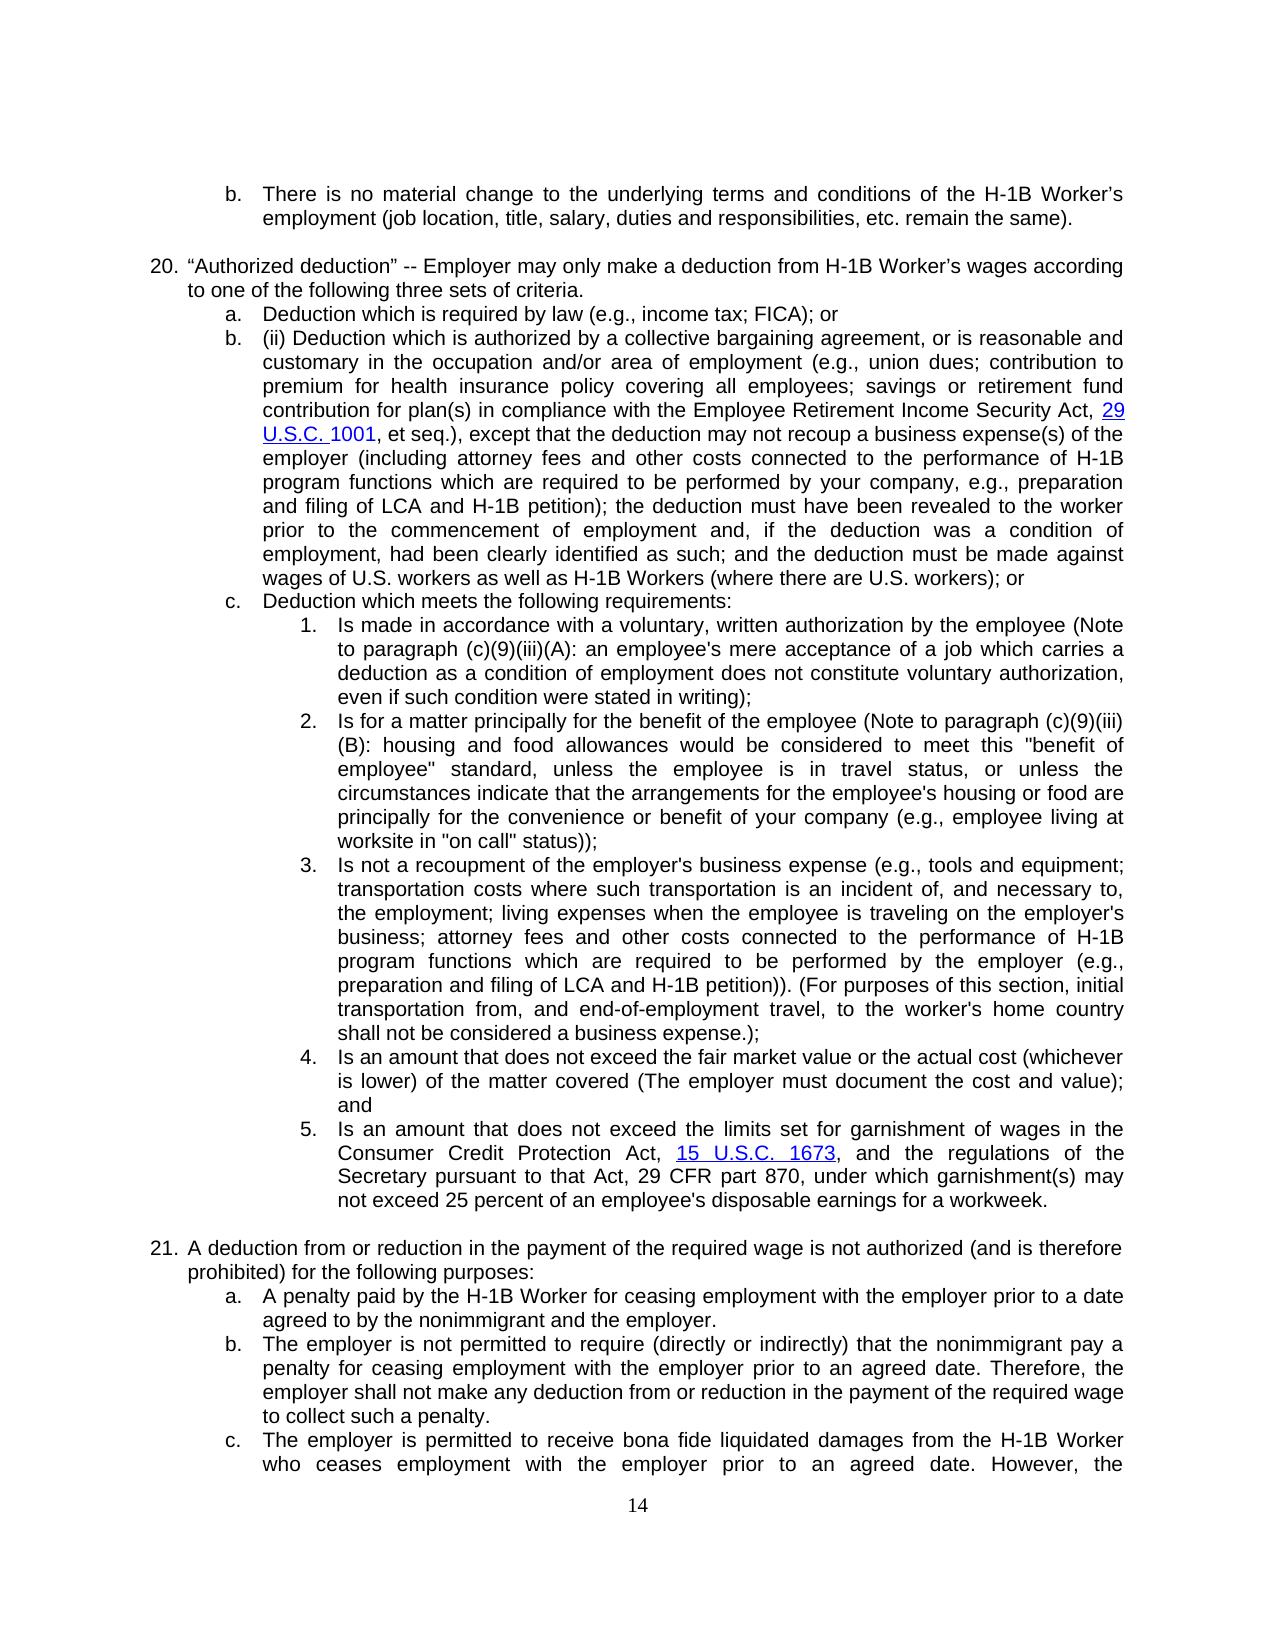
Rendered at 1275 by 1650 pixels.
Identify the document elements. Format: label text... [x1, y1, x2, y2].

list The employer is not permitted to require (directly or indirectly) that the nonimmigrant pay a penalty for ceasing employment with the employer prior to an agreed date. Therefore, the employer shall not make any deduction from or reduction in the payment of the required wage to collect such a penalty. [225, 1332, 1125, 1428]
list There is no material change to the underlying terms and conditions of the H-1B Worker’s employment (job location, title, salary, duties and responsibilities, etc. remain the same). [225, 182, 1125, 230]
list Deduction which is required by law (e.g., income tax; FICA); or [225, 302, 1125, 326]
list Is made in accordance with a voluntary, written authorization by the employee (Note to paragraph (c)(9)(iii)(A): an employee's mere acceptance of a job which carries a deduction as a condition of employment does not constitute voluntary authorization, even if such condition were stated in writing); [300, 613, 1125, 709]
list Is an amount that does not exceed the fair market value or the actual cost (whichever is lower) of the matter covered (The employer must document the cost and value); and [300, 1044, 1125, 1116]
list Is for a matter principally for the benefit of the employee (Note to paragraph (c)(9)(iii)(B): housing and food allowances would be considered to meet this "benefit of employee" standard, unless the employee is in travel status, or unless the circumstances indicate that the arrangements for the employee's housing or food are principally for the convenience or benefit of your company (e.g., employee living at worksite in "on call" status)); [300, 709, 1125, 853]
list A penalty paid by the H-1B Worker for ceasing employment with the employer prior to a date agreed to by the nonimmigrant and the employer. [225, 1284, 1125, 1332]
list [225, 1428, 1125, 1476]
list “Authorized deduction” -- Employer may only make a deduction from H-1B Worker’s wages according to one of the following three sets of criteria. [150, 254, 1125, 302]
list Is an amount that does not exceed the limits set for garnishment of wages in the Consumer Credit Protection Act, 15 U.S.C. 1673, and the regulations of the Secretary pursuant to that Act, 29 CFR part 870, under which garnishment(s) may not exceed 25 percent of an employee's disposable earnings for a workweek. [300, 1116, 1125, 1212]
list Is not a recoupment of the employer's business expense (e.g., tools and equipment; transportation costs where such transportation is an incident of, and necessary to, the employment; living expenses when the employee is traveling on the employer's business; attorney fees and other costs connected to the performance of H-1B program functions which are required to be performed by the employer (e.g., preparation and filing of LCA and H-1B petition)). (For purposes of this section, initial transportation from, and end-of-employment travel, to the worker's home country shall not be considered a business expense.); [300, 853, 1125, 1044]
list (ii) Deduction which is authorized by a collective bargaining agreement, or is reasonable and customary in the occupation and/or area of employment (e.g., union dues; contribution to premium for health insurance policy covering all employees; savings or retirement fund contribution for plan(s) in compliance with the Employee Retirement Income Security Act, 29 U.S.C. 1001, et seq.), except that the deduction may not recoup a business expense(s) of the employer (including attorney fees and other costs connected to the performance of H-1B program functions which are required to be performed by your company, e.g., preparation and filing of LCA and H-1B petition); the deduction must have been revealed to the worker prior to the commencement of employment and, if the deduction was a condition of employment, had been clearly identified as such; and the deduction must be made against wages of U.S. workers as well as H-1B Workers (where there are U.S. workers); or [225, 326, 1125, 589]
list Deduction which meets the following requirements: [225, 589, 1125, 613]
list A deduction from or reduction in the payment of the required wage is not authorized (and is therefore prohibited) for the following purposes: [150, 1236, 1125, 1284]
